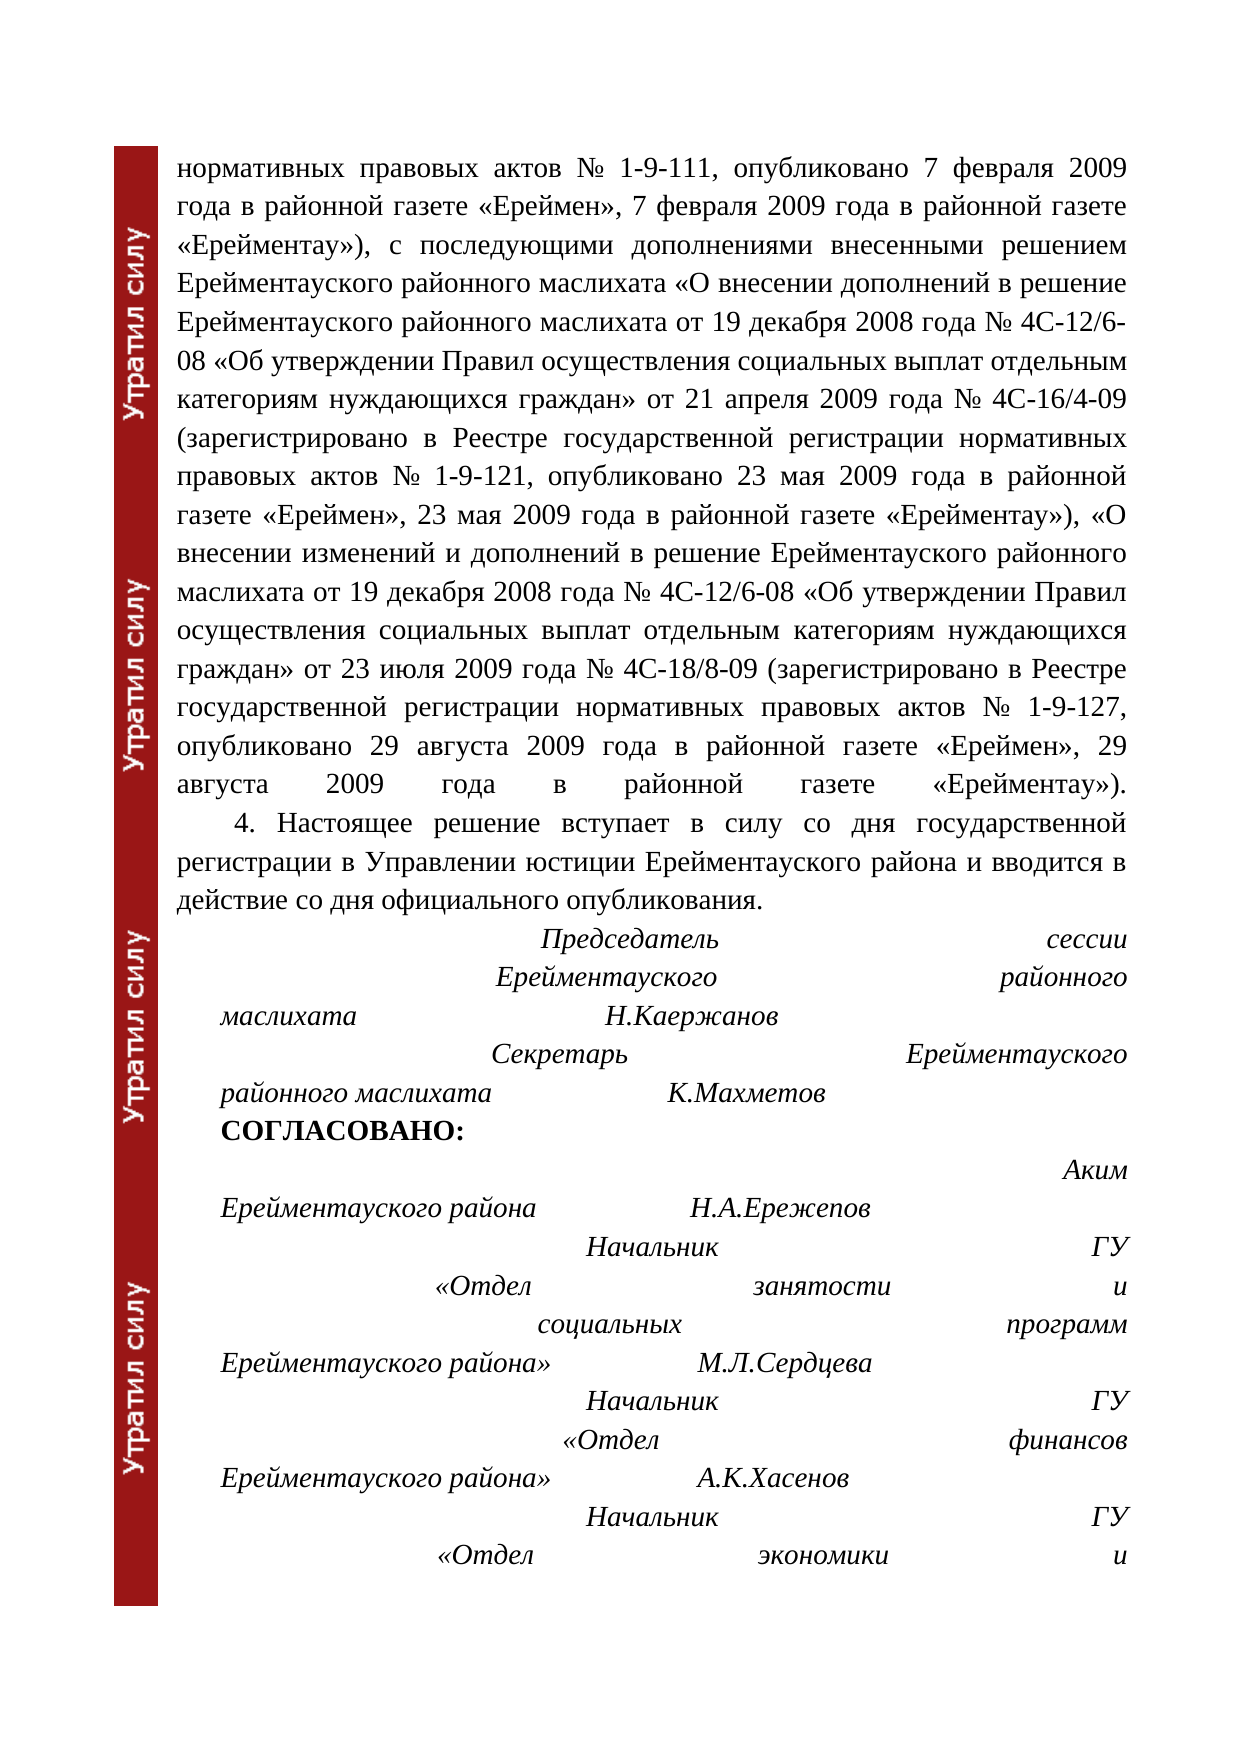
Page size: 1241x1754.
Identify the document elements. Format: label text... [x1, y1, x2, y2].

picture [114, 1224, 158, 1229]
text Начальник ГУ «Отдел занятости и социальных программ Ерейментауского района» М.Л.Сердцева [112, 1229, 1128, 1378]
picture [114, 1147, 158, 1152]
text Председатель сессии Ерейментауского районного маслихата Н.Каержанов [112, 921, 1128, 1031]
picture [114, 916, 158, 921]
picture [114, 146, 158, 150]
text Начальник ГУ «Отдел экономики и бюджетного планирования Ерейментауского района» К.Ж.Кудабаев [112, 1499, 1128, 1571]
text СОГЛАСОВАНО: [112, 1113, 1128, 1147]
text Секретарь Ерейментауского районного маслихата К.Махметов [112, 1036, 1128, 1108]
picture [114, 1108, 158, 1113]
picture [114, 1494, 158, 1499]
picture [114, 1571, 158, 1606]
picture [114, 1378, 158, 1383]
text Начальник ГУ «Отдел финансов Ерейментауского района» А.К.Хасенов [112, 1383, 1128, 1494]
picture [114, 1031, 158, 1036]
text Аким Ерейментауского района Н.А.Ережепов [112, 1152, 1128, 1224]
